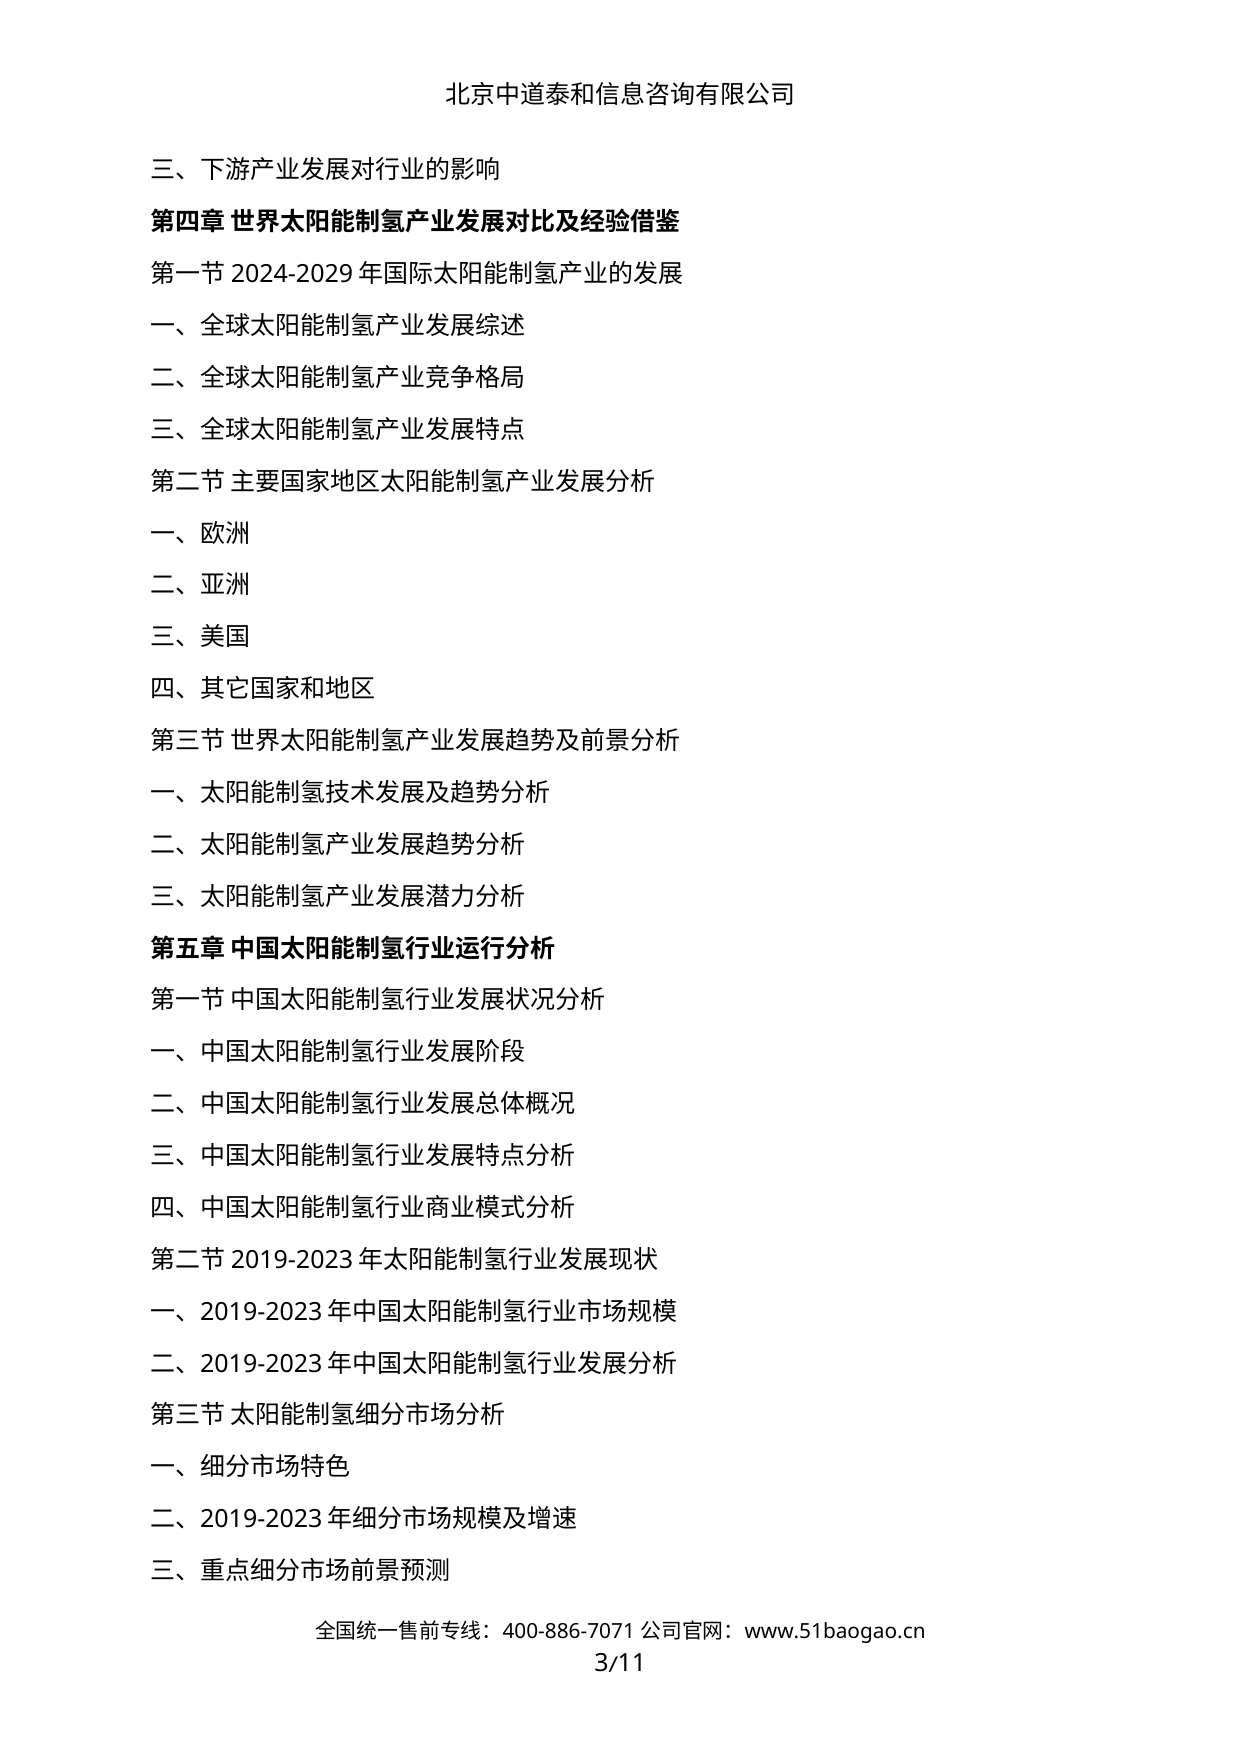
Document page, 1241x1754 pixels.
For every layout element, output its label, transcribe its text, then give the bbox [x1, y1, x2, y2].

text 一、中国太阳能制氢行业发展阶段 [150, 1032, 1090, 1068]
text 一、2019-2023年中国太阳能制氢行业市场规模 [150, 1291, 1090, 1327]
text 二、中国太阳能制氢行业发展总体概况 [150, 1084, 1090, 1120]
text 第一节 中国太阳能制氢行业发展状况分析 [150, 980, 1090, 1016]
text 二、太阳能制氢产业发展趋势分析 [150, 824, 1090, 861]
text 四、中国太阳能制氢行业商业模式分析 [150, 1187, 1090, 1224]
text 二、亚洲 [150, 565, 1090, 601]
text 三、中国太阳能制氢行业发展特点分析 [150, 1136, 1090, 1172]
text 第三节 太阳能制氢细分市场分析 [150, 1395, 1090, 1431]
text 一、太阳能制氢技术发展及趋势分析 [150, 772, 1090, 809]
text 三、下游产业发展对行业的影响 [150, 150, 1090, 186]
text 第二节 主要国家地区太阳能制氢产业发展分析 [150, 461, 1090, 497]
text 第四章 世界太阳能制氢产业发展对比及经验借鉴 [150, 202, 1090, 238]
text 二、2019-2023年中国太阳能制氢行业发展分析 [150, 1343, 1090, 1379]
text 第三节 世界太阳能制氢产业发展趋势及前景分析 [150, 721, 1090, 757]
text 一、细分市场特色 [150, 1447, 1090, 1483]
text 三、美国 [150, 617, 1090, 653]
text 三、太阳能制氢产业发展潜力分析 [150, 876, 1090, 912]
text 二、全球太阳能制氢产业竞争格局 [150, 357, 1090, 394]
text 二、2019-2023年细分市场规模及增速 [150, 1499, 1090, 1535]
text 四、其它国家和地区 [150, 669, 1090, 705]
text 一、欧洲 [150, 513, 1090, 549]
text 第一节 2024-2029年国际太阳能制氢产业的发展 [150, 254, 1090, 290]
text 三、重点细分市场前景预测 [150, 1551, 1090, 1587]
text 第二节 2019-2023年太阳能制氢行业发展现状 [150, 1239, 1090, 1276]
text 一、全球太阳能制氢产业发展综述 [150, 306, 1090, 342]
text 第五章 中国太阳能制氢行业运行分析 [150, 928, 1090, 964]
text 三、全球太阳能制氢产业发展特点 [150, 409, 1090, 446]
